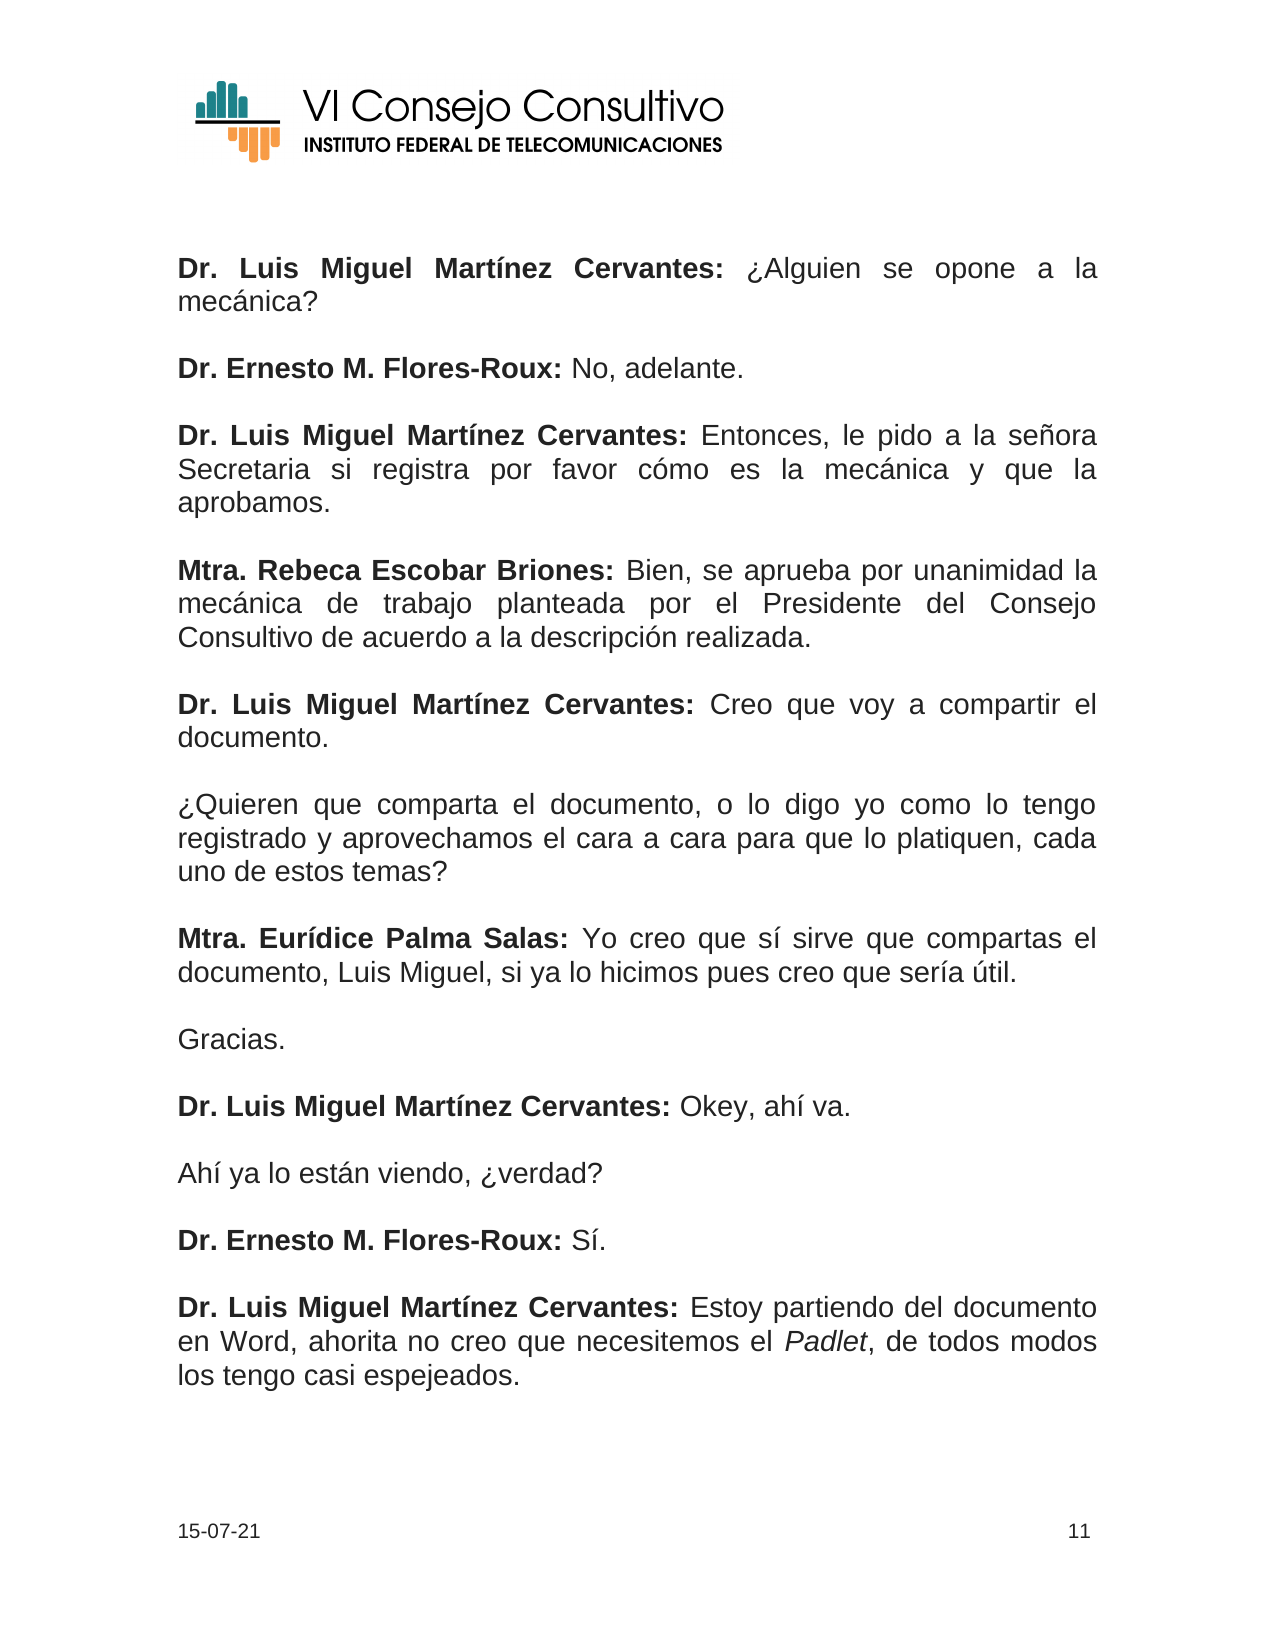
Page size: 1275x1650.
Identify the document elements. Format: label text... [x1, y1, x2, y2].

text Dr. Luis Miguel Martínez Cervantes: Entonces, le pido a la señora Secretaria si registra por favor cómo es la mecánica y que la aprobamos. [177, 418, 1098, 519]
text Dr. Luis Miguel Martínez Cervantes: ¿Alguien se opone a la mecánica? [177, 251, 1098, 318]
text Mtra. Rebeca Escobar Briones: Bien, se aprueba por unanimidad la mecánica de trabajo planteada por el Presidente del Consejo Consultivo de acuerdo a la descripción realizada. [177, 552, 1098, 653]
text Dr. Luis Miguel Martínez Cervantes: Estoy partiendo del documento en Word, ahorita no creo que necesitemos el Padlet, de todos modos los tengo casi espejeados. [177, 1290, 1098, 1391]
text Ahí ya lo están viendo, ¿verdad? [177, 1156, 1098, 1190]
text Dr. Ernesto M. Flores-Roux: No, adelante. [177, 351, 1098, 385]
text Dr. Ernesto M. Flores-Roux: Sí. [177, 1223, 1098, 1257]
text Gracias. [177, 1022, 1098, 1056]
text Mtra. Eurídice Palma Salas: Yo creo que sí sirve que compartas el documento, Luis Miguel, si ya lo hicimos pues creo que sería útil. [177, 921, 1098, 988]
text ¿Quieren que comparta el documento, o lo digo yo como lo tengo registrado y aprovechamos el cara a cara para que lo platiquen, cada uno de estos temas? [177, 787, 1098, 888]
picture [177, 73, 741, 165]
text Dr. Luis Miguel Martínez Cervantes: Okey, ahí va. [177, 1089, 1098, 1123]
text Dr. Luis Miguel Martínez Cervantes: Creo que voy a compartir el documento. [177, 687, 1098, 754]
